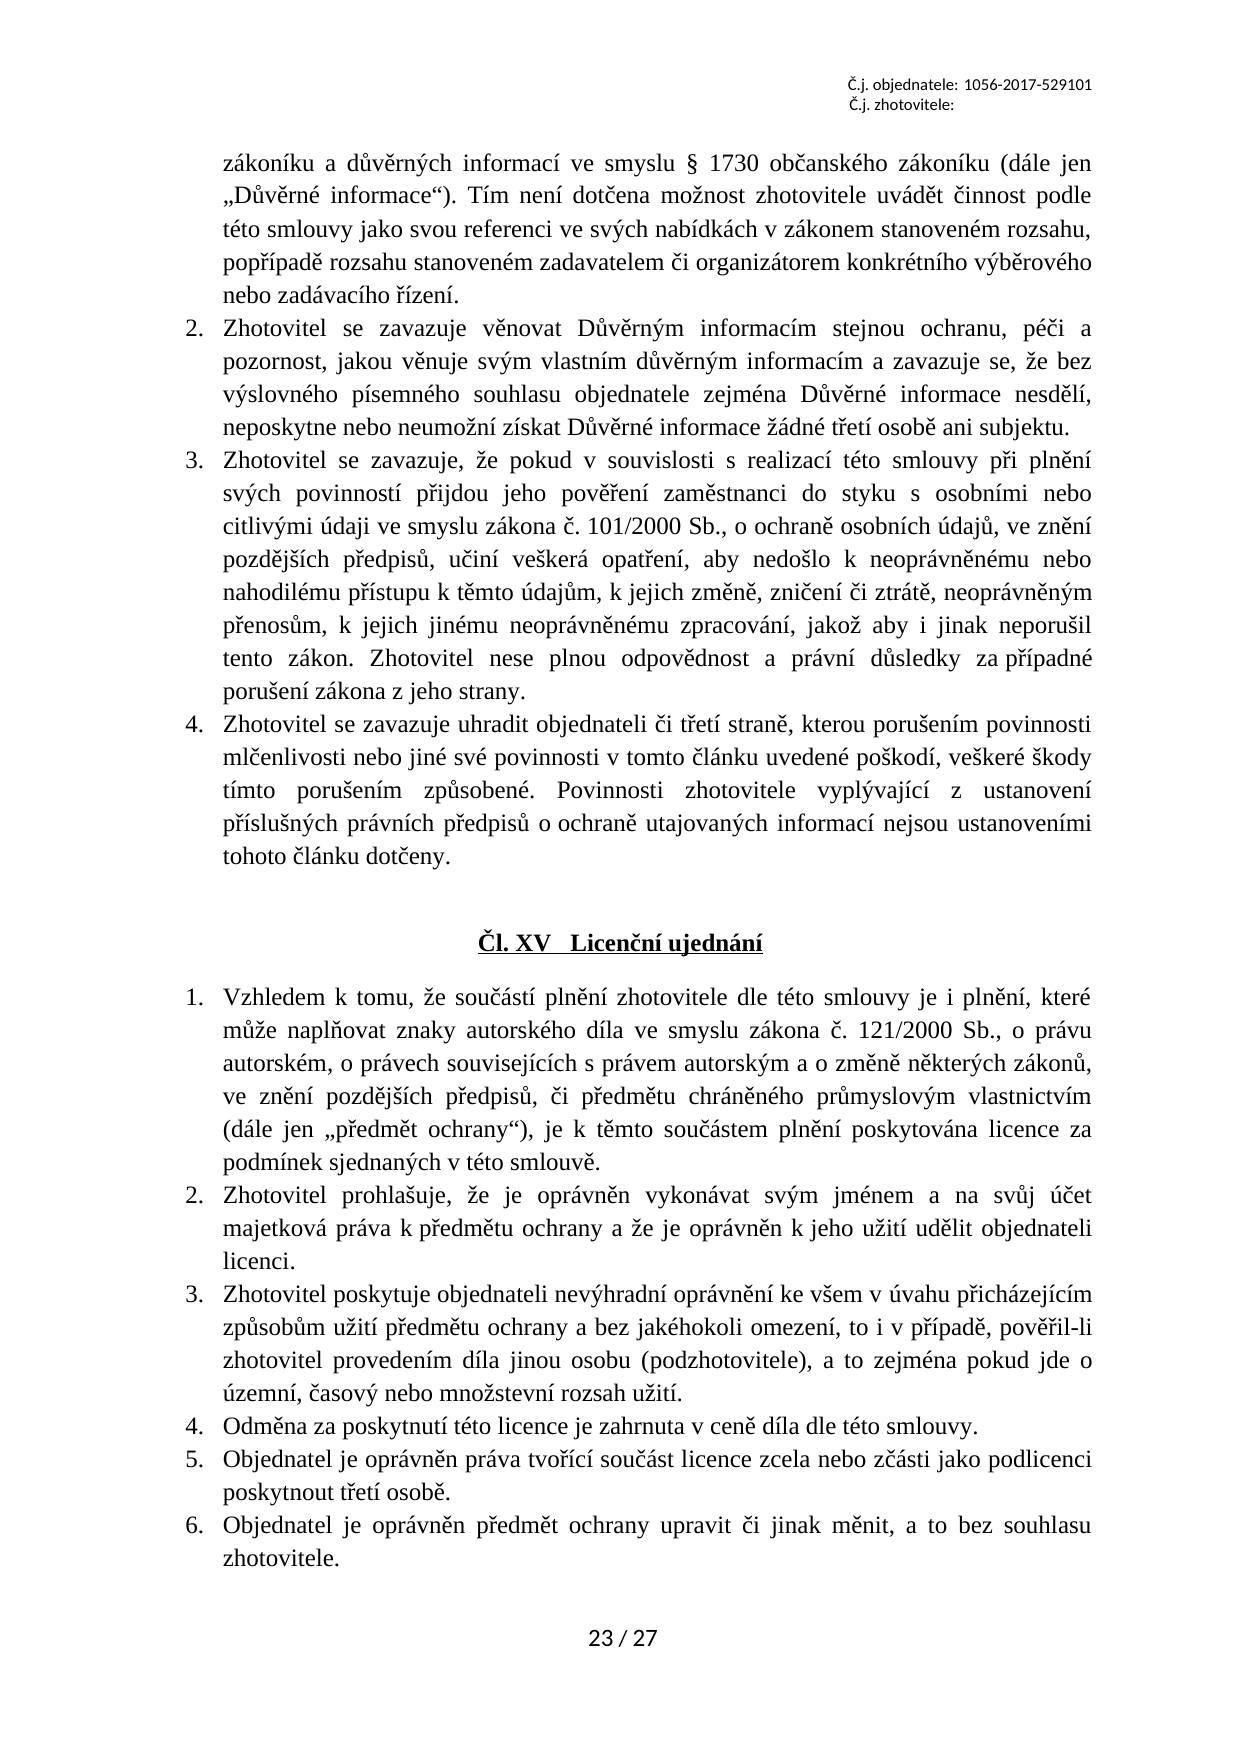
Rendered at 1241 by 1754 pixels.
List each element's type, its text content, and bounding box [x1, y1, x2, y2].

list Zhotovitel prohlašuje, že je oprávněn vykonávat svým jménem a na svůj účet majetková práva k předmětu ochrany a že je oprávněn k jeho užití udělit objednateli licenci. [185, 1180, 1093, 1275]
list Zhotovitel poskytuje objednateli nevýhradní oprávnění ke všem v úvahu přicházejícím způsobům užití předmětu ochrany a bez jakéhokoli omezení, to i v případě, pověřil-li zhotovitel provedením díla jinou osobu (podzhotovitele), a to zejména pokud jde o územní, časový nebo množstevní rozsah užití. [185, 1279, 1093, 1407]
list Zhotovitel se zavazuje, že pokud v souvislosti s realizací této smlouvy při plnění svých povinností přijdou jeho pověření zaměstnanci do styku s osobními nebo citlivými údaji ve smyslu zákona č. 101/2000 Sb., o ochraně osobních údajů, ve znění pozdějších předpisů, učiní veškerá opatření, aby nedošlo k neoprávněnému nebo nahodilému přístupu k těmto údajům, k jejich změně, zničení či ztrátě, neoprávněným přenosům, k jejich jinému neoprávněnému zpracování, jakož aby i jinak neporušil tento zákon. Zhotovitel nese plnou odpovědnost a právní důsledky za případné porušení zákona z jeho strany. [185, 445, 1093, 705]
list Objednatel je oprávněn předmět ochrany upravit či jinak měnit, a to bez souhlasu zhotovitele. [185, 1510, 1093, 1572]
list Zhotovitel se zavazuje věnovat Důvěrným informacím stejnou ochranu, péči a pozornost, jakou věnuje svým vlastním důvěrným informacím a zavazuje se, že bez výslovného písemného souhlasu objednatele zejména Důvěrné informace nesdělí, neposkytne nebo neumožní získat Důvěrné informace žádné třetí osobě ani subjektu. [185, 313, 1093, 441]
list Odměna za poskytnutí této licence je zahrnuta v ceně díla dle této smlouvy. [185, 1411, 1093, 1440]
list Objednatel je oprávněn práva tvořící součást licence zcela nebo zčásti jako podlicenci poskytnout třetí osobě. [185, 1444, 1093, 1506]
text Čl. XV Licenční ujednání [148, 928, 1093, 957]
list Vzhledem k tomu, že součástí plnění zhotovitele dle této smlouvy je i plnění, které může naplňovat znaky autorského díla ve smyslu zákona č. 121/2000 Sb., o právu autorském, o právech souvisejících s právem autorským a o změně některých zákonů, ve znění pozdějších předpisů, či předmětu chráněného průmyslovým vlastnictvím (dále jen „předmět ochrany“), je k těmto součástem plnění poskytována licence za podmínek sjednaných v této smlouvě. [185, 982, 1093, 1176]
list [185, 148, 1093, 308]
list Zhotovitel se zavazuje uhradit objednateli či třetí straně, kterou porušením povinnosti mlčenlivosti nebo jiné své povinnosti v tomto článku uvedené poškodí, veškeré škody tímto porušením způsobené. Povinnosti zhotovitele vyplývající z ustanovení příslušných právních předpisů o ochraně utajovaných informací nejsou ustanoveními tohoto článku dotčeny. [185, 709, 1093, 870]
